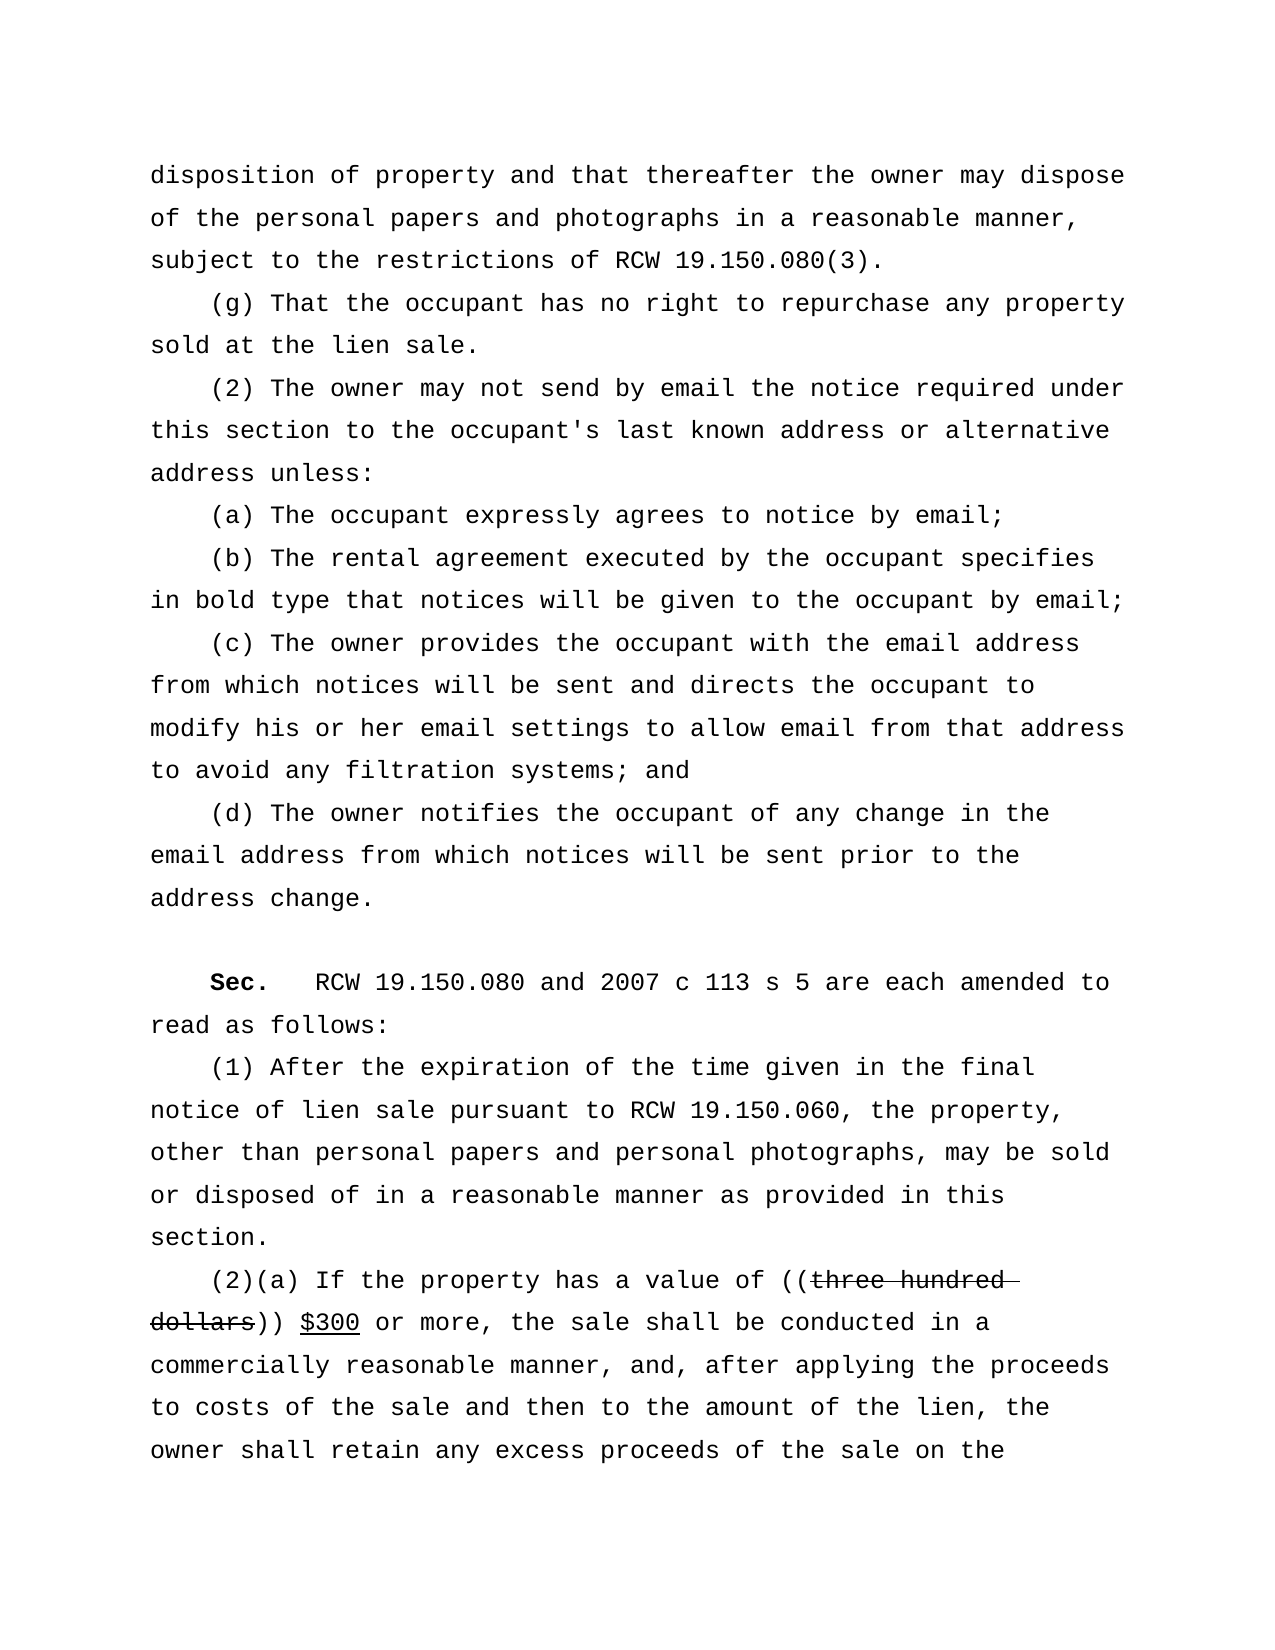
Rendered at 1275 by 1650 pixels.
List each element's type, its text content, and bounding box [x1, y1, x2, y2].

text (2) The owner may not send by email the notice required under this section to the occupant's last known address or alternative address unless: [150, 362, 1125, 490]
text (d) The owner notifies the occupant of any change in the email address from which notices will be sent prior to the address change. [150, 787, 1125, 915]
text (g) That the occupant has no right to repurchase any property sold at the lien sale. [150, 277, 1125, 362]
text (b) The rental agreement executed by the occupant specifies in bold type that notices will be given to the occupant by email; [150, 532, 1125, 617]
text (c) The owner provides the occupant with the email address from which notices will be sent and directs the occupant to modify his or her email settings to allow email from that address to avoid any filtration systems; and [150, 617, 1125, 787]
text Sec. RCW 19.150.080 and 2007 c 113 s 5 are each amended to read as follows: [150, 957, 1125, 1042]
text (a) The occupant expressly agrees to notice by email; [150, 490, 1125, 532]
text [150, 1254, 1125, 1467]
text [150, 150, 1125, 277]
text (1) After the expiration of the time given in the final notice of lien sale pursuant to RCW 19.150.060, the property, other than personal papers and personal photographs, may be sold or disposed of in a reasonable manner as provided in this section. [150, 1042, 1125, 1254]
